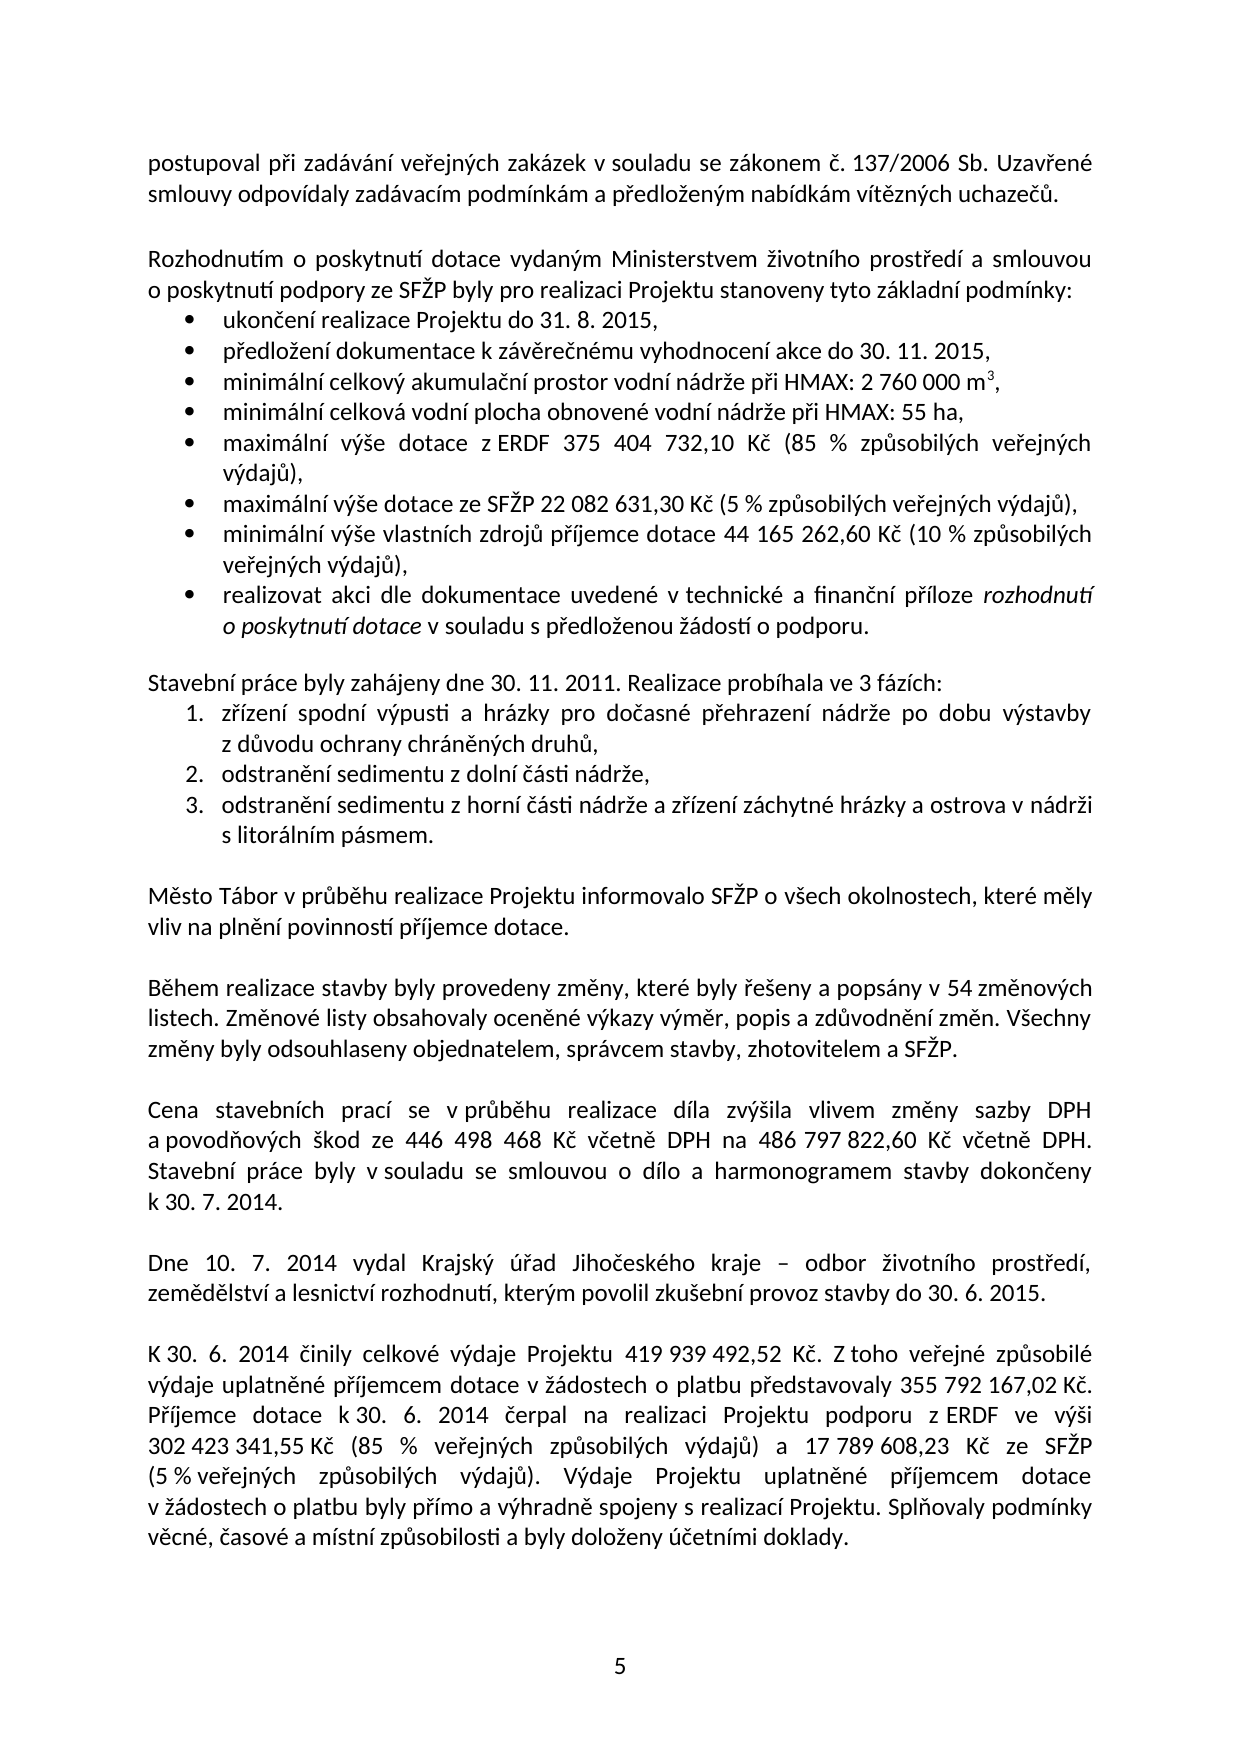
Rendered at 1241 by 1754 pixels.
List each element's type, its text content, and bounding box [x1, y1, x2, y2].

text 3. odstranění sedimentu z horní části nádrže a zřízení záchytné hrázky a ostrova v nádrži s litorálním pásmem. [185, 789, 1093, 850]
text Během realizace stavby byly provedeny změny, které byly řešeny a popsány v 54 změnových listech. Změnové listy obsahovaly oceněné výkazy výměr, popis a zdůvodnění změn. Všechny změny byly odsouhlaseny objednatelem, správcem stavby, zhotovitelem a SFŽP. [148, 972, 1093, 1063]
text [148, 148, 1093, 209]
text K 30. 6. 2014 činily celkové výdaje Projektu 419 939 492,52 Kč. Z toho veřejné způsobilé výdaje uplatněné příjemcem dotace v žádostech o platbu představovaly 355 792 167,02 Kč. Příjemce dotace k 30. 6. 2014 čerpal na realizaci Projektu podporu z ERDF ve výši 302 423 341,55 Kč (85 % veřejných způsobilých výdajů) a 17 789 608,23 Kč ze SFŽP (5 % veřejných způsobilých výdajů). Výdaje Projektu uplatněné příjemcem dotace v žádostech o platbu byly přímo a výhradně spojeny s realizací Projektu. Splňovaly podmínky věcné, časové a místní způsobilosti a byly doloženy účetními doklady. [148, 1338, 1093, 1552]
text Dne 10. 7. 2014 vydal Krajský úřad Jihočeského kraje – odbor životního prostředí, zemědělství a lesnictví rozhodnutí, kterým povolil zkušební provoz stavby do 30. 6. 2015. [148, 1247, 1093, 1308]
list ukončení realizace Projektu do 31. 8. 2015, [185, 305, 1093, 335]
list minimální celkový akumulační prostor vodní nádrže při HMAX: 2 760 000 m3, [185, 366, 1093, 396]
list maximální výše dotace ze SFŽP 22 082 631,30 Kč (5 % způsobilých veřejných výdajů), [185, 488, 1093, 518]
text Cena stavebních prací se v průběhu realizace díla zvýšila vlivem změny sazby DPH a povodňových škod ze 446 498 468 Kč včetně DPH na 486 797 822,60 Kč včetně DPH. Stavební práce byly v souladu se smlouvou o dílo a harmonogramem stavby dokončeny k 30. 7. 2014. [148, 1094, 1093, 1216]
text 1. zřízení spodní výpusti a hrázky pro dočasné přehrazení nádrže po dobu výstavby z důvodu ochrany chráněných druhů, [185, 697, 1093, 758]
text Stavební práce byly zahájeny dne 30. 11. 2011. Realizace probíhala ve 3 fázích: [148, 667, 1093, 697]
list maximální výše dotace z ERDF 375 404 732,10 Kč (85 % způsobilých veřejných výdajů), [185, 427, 1093, 488]
list předložení dokumentace k závěrečnému vyhodnocení akce do 30. 11. 2015, [185, 335, 1093, 366]
list minimální celková vodní plocha obnovené vodní nádrže při HMAX: 55 ha, [185, 396, 1093, 427]
text 2. odstranění sedimentu z dolní části nádrže, [185, 758, 1093, 789]
text Město Tábor v průběhu realizace Projektu informovalo SFŽP o všech okolnostech, které měly vliv na plnění povinností příjemce dotace. [148, 880, 1093, 941]
list realizovat akci dle dokumentace uvedené v technické a finanční příloze rozhodnutí o poskytnutí dotace v souladu s předloženou žádostí o podporu. [185, 579, 1093, 640]
text Rozhodnutím o poskytnutí dotace vydaným Ministerstvem životního prostředí a smlouvou o poskytnutí podpory ze SFŽP byly pro realizaci Projektu stanoveny tyto základní podmínky: [148, 244, 1093, 305]
list minimální výše vlastních zdrojů příjemce dotace 44 165 262,60 Kč (10 % způsobilých veřejných výdajů), [185, 518, 1093, 579]
